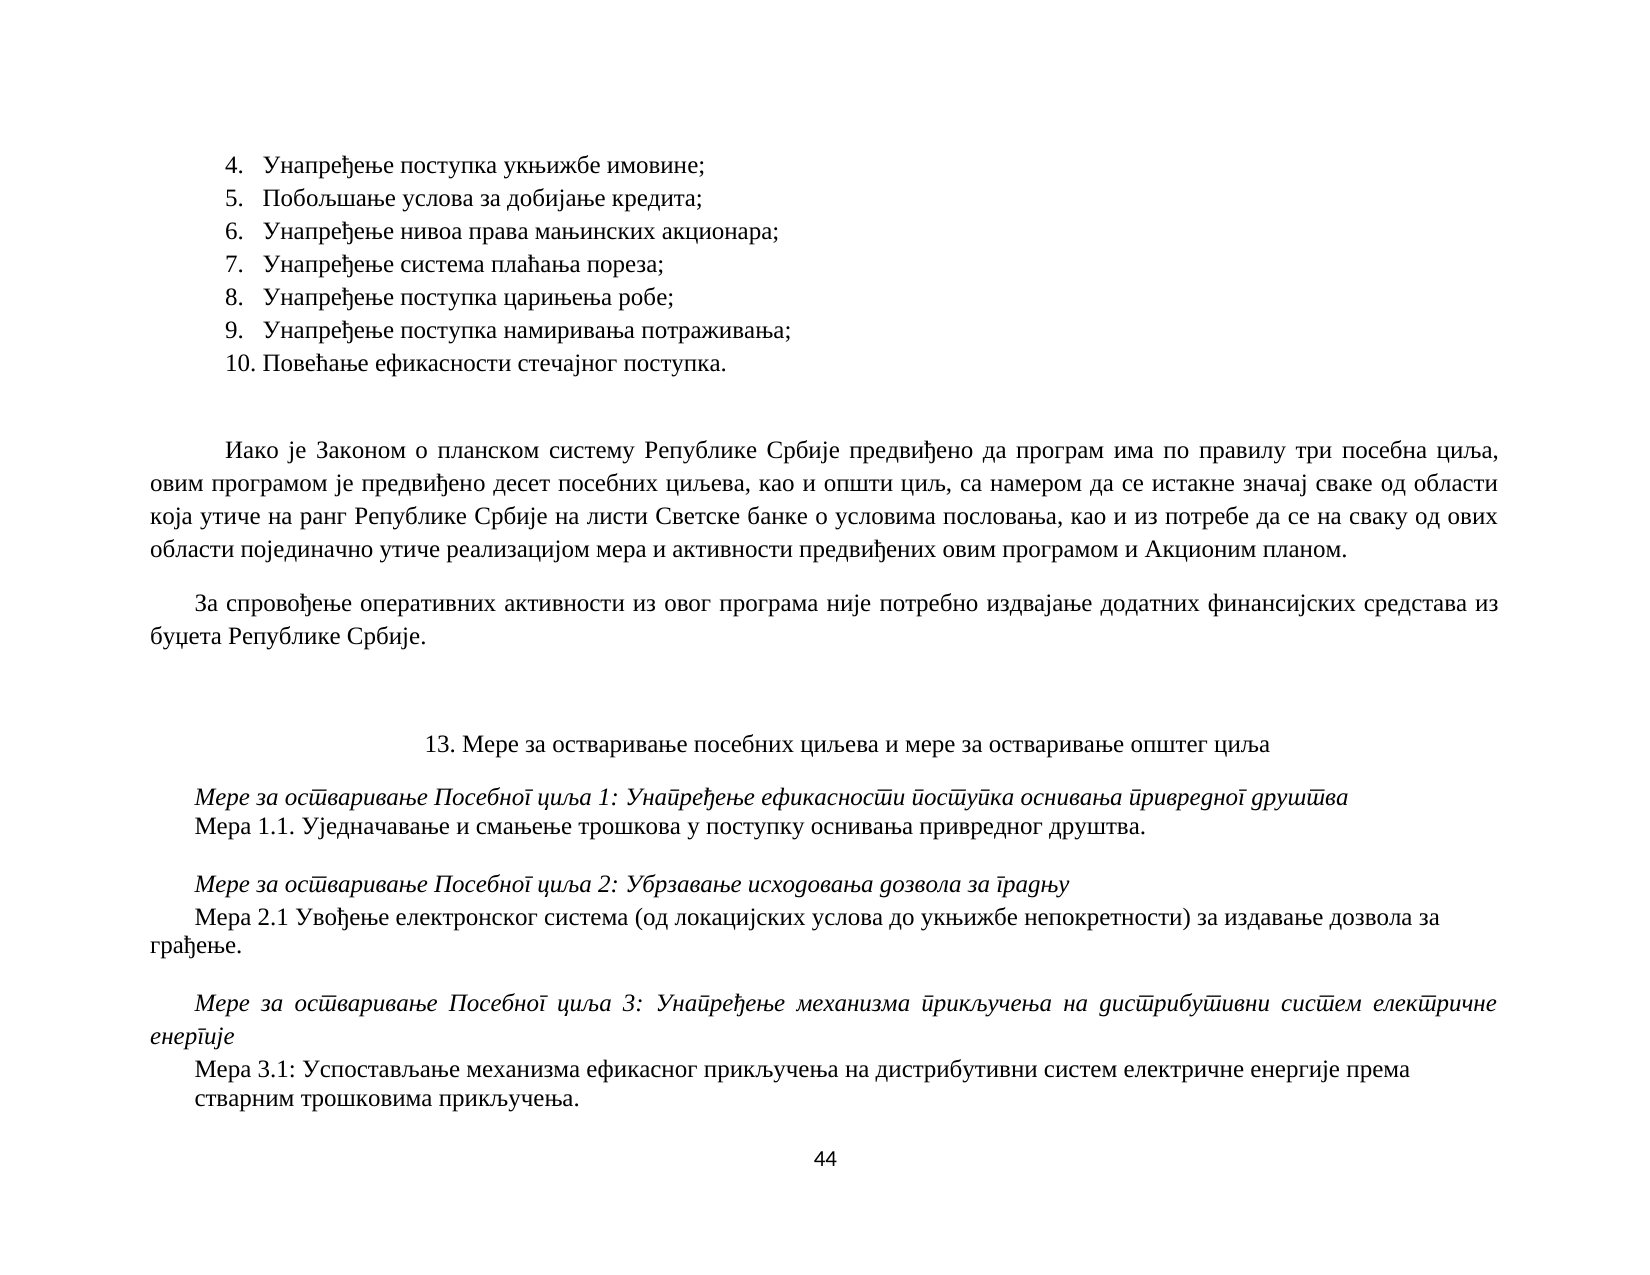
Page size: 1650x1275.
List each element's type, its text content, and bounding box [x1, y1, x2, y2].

text За спровођење оперативних активности из овог програма није потребно издвајање додатних финансијских средстава из буџета Републике Србије. [150, 588, 1500, 650]
text 13. Meре за остваривање посебних циљева и мере за остваривање општег циља [194, 729, 1500, 757]
text Мера 2.1 Увођење електронског система (од локацијских услова до укњижбе непокретности) за издавање дозвола за грађење. [150, 902, 1500, 959]
list Повећање ефикасности стечајног поступка. [225, 348, 1500, 377]
text Иако је Законом о планском систему Републике Србије предвиђено да програм има по правилу три посебна циља, овим програмом је предвиђено десет посебних циљева, као и општи циљ, са намером да се истакне значај сваке од области која утиче на ранг Републике Србије на листи Светске банке о условима пословања, као и из потребе да се на сваку од ових области појединачно утиче реализацијом мера и активности предвиђених овим програмом и Акционим планом. [150, 435, 1500, 563]
list Побољшање услова за добијање кредита; [225, 183, 1500, 212]
list Унапређење система плаћања пореза; [225, 249, 1500, 278]
list Унапређење поступка царињења робе; [225, 282, 1500, 311]
text Мера 3.1: Успостављање механизма ефикасног прикључења на дистрибутивни систем електричне енергије према стварним трошковима прикључења. [194, 1054, 1500, 1112]
text Mере за остваривање Посебног циља 2: Убрзавање исходовања дозвола за градњу [150, 869, 1500, 897]
text Mере за остваривање Посебног циља 1: Унапређење ефикасности поступка оснивања привредног друштва [150, 782, 1500, 811]
text Mере за остваривање Посебног циља 3: Унапређење механизма прикључења на дистрибутивни систем електричне енергије [150, 988, 1500, 1050]
text Мера 1.1. Уједначавање и смањење трошкова у поступку оснивања привредног друштва. [150, 811, 1500, 840]
list Унапређење поступка укњижбе имовине; [225, 150, 1500, 179]
list Унапређење нивоа права мањинских акционара; [225, 216, 1500, 245]
list Унапређење поступка намиривања потраживања; [225, 315, 1500, 344]
